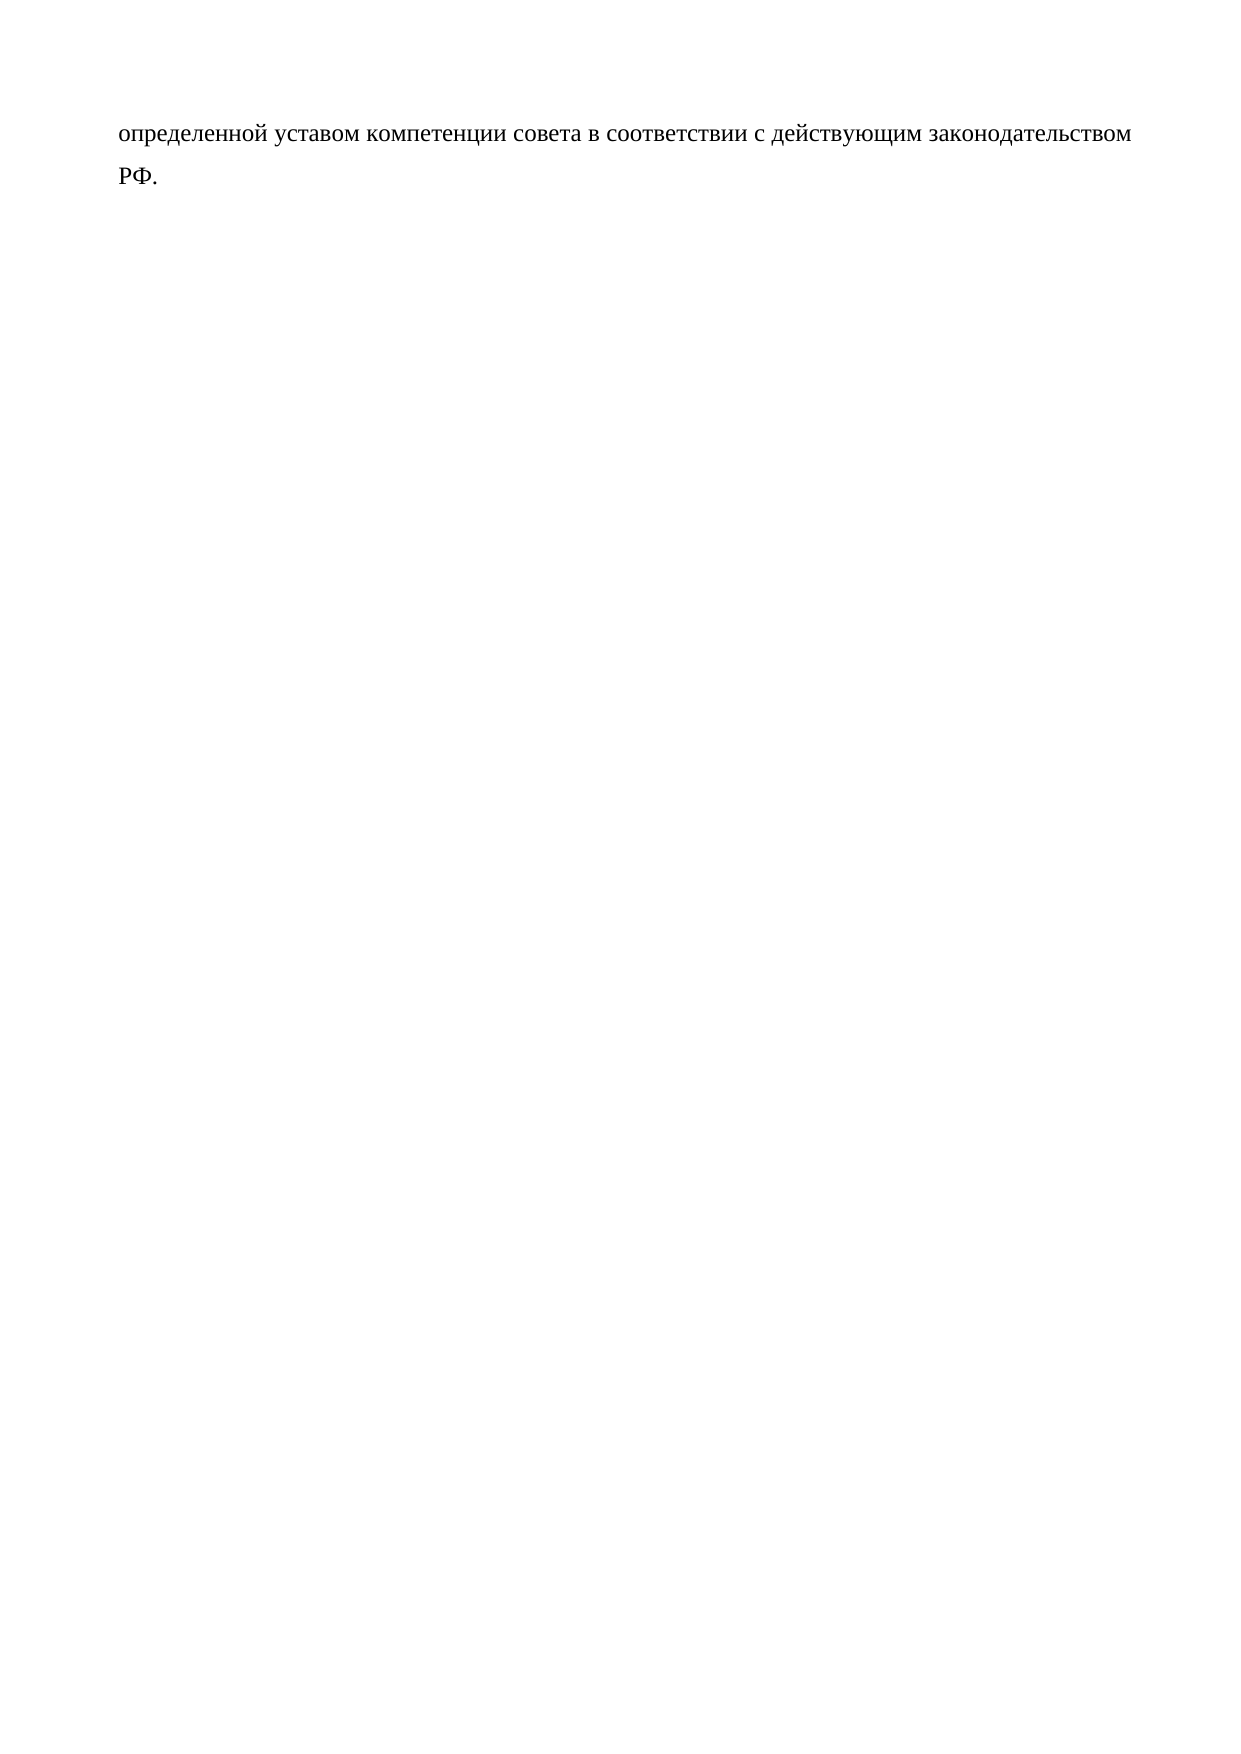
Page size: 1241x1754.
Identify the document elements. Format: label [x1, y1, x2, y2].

text [118, 118, 1133, 190]
